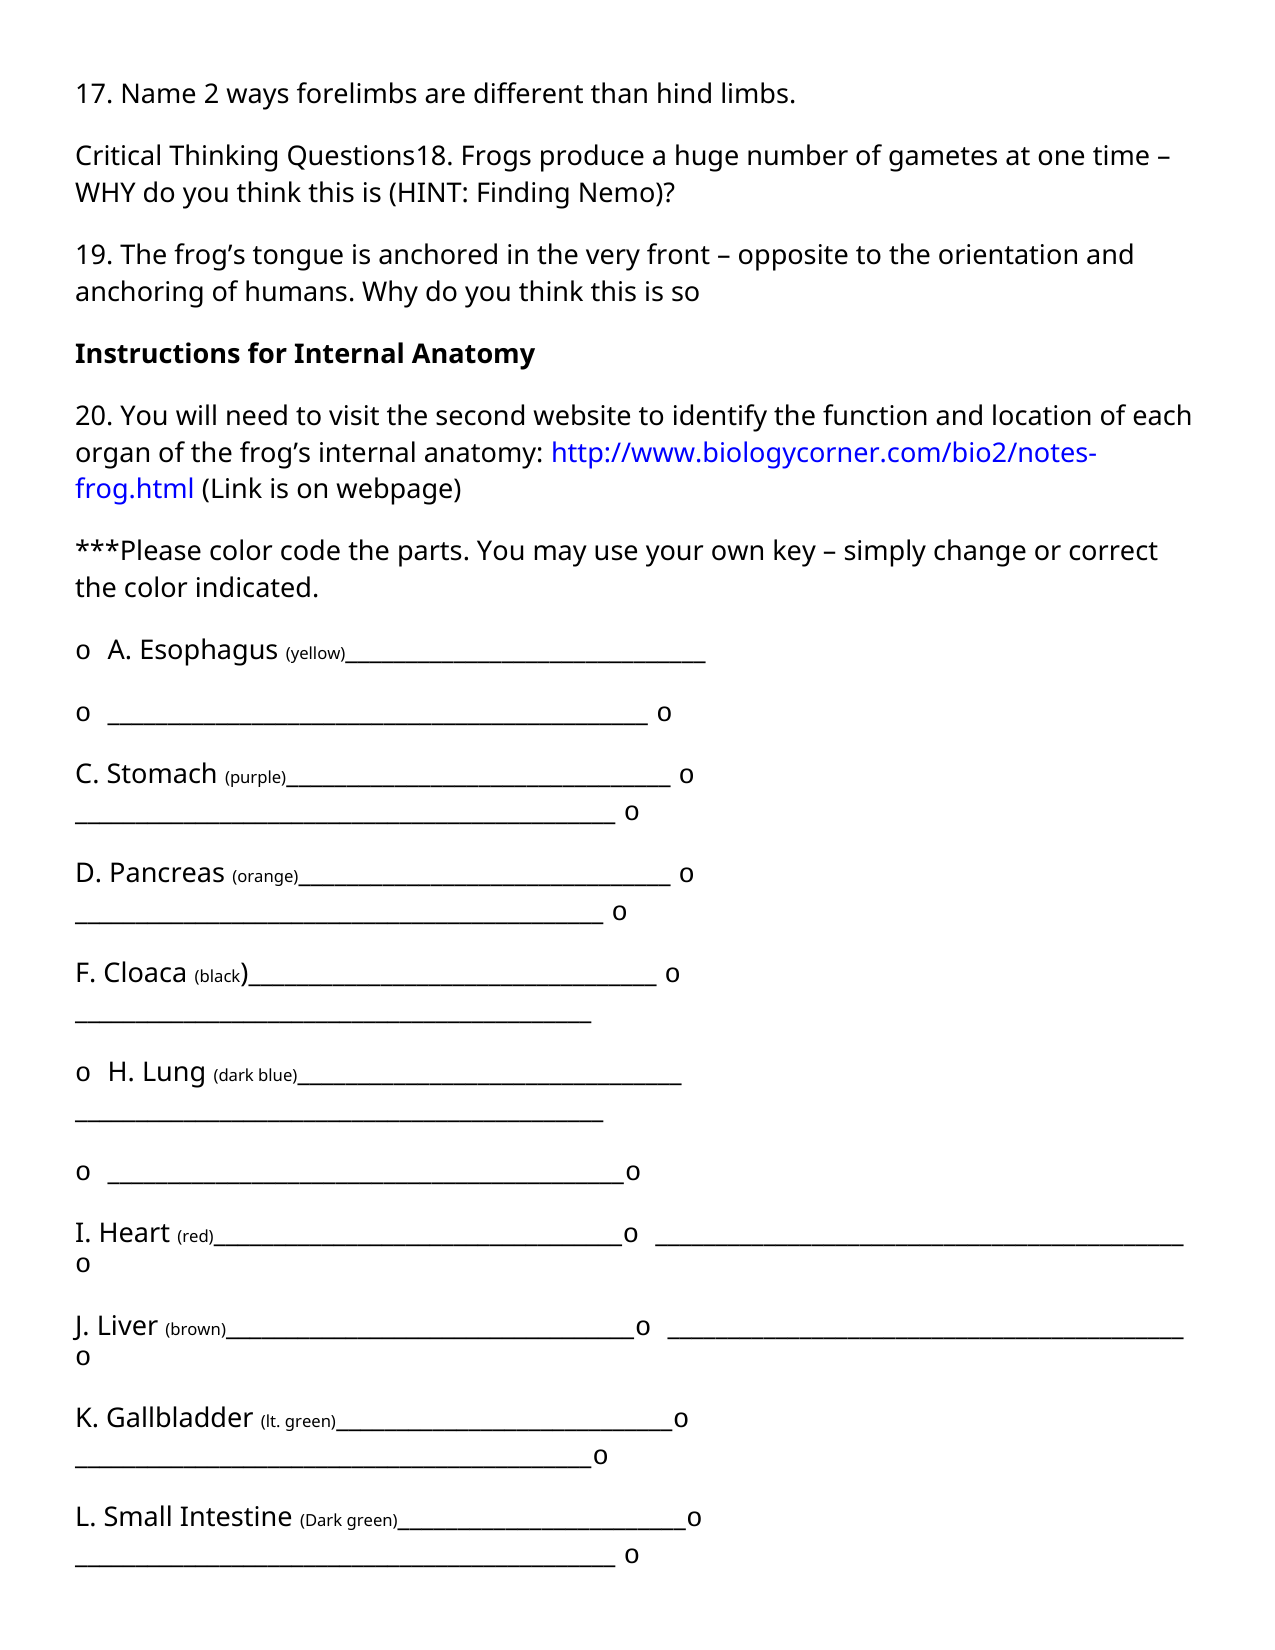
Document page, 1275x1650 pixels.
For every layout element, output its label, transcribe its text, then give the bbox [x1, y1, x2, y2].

text 19. The frog’s tongue is anchored in the very front – opposite to the orientation and anchoring of humans. Why do you think this is so [75, 236, 1200, 309]
text 20. You will need to visit the second website to identify the function and location of each organ of the frog’s internal anatomy: http://www.biologycorner.com/bio2/notes-frog.html (Link is on webpage) [75, 396, 1200, 507]
text o H. Lung (dark blue)________________________________ ____________________________________________ [75, 1052, 1200, 1126]
text o ___________________________________________ o [75, 1151, 1200, 1188]
text 17. Name 2 ways forelimbs are different than hind limbs. [75, 75, 1200, 112]
text I. Heart (red)__________________________________ o ____________________________________________ o [75, 1213, 1200, 1281]
text F. Cloaca (black)__________________________________ o ___________________________________________ [75, 953, 1200, 1027]
text J. Liver (brown)__________________________________ o ___________________________________________ o [75, 1306, 1200, 1374]
text K. Gallbladder (lt. green)____________________________ o ___________________________________________ o [75, 1399, 1200, 1473]
text Critical Thinking Questions 18. Frogs produce a huge number of gametes at one time – WHY do you think this is (HINT: Finding Nemo)? [75, 137, 1200, 211]
text ***Please color code the parts. You may use your own key – simply change or correct the color indicated. [75, 532, 1200, 606]
text D. Pancreas (orange)_______________________________ o ____________________________________________ o [75, 854, 1200, 928]
text Instructions for Internal Anatomy [75, 334, 1200, 371]
text o _____________________________________________ o [75, 693, 1200, 730]
text C. Stomach (purple)________________________________ o _____________________________________________ o [75, 755, 1200, 829]
text L. Small Intestine (Dark green)________________________ o _____________________________________________ o [75, 1498, 1200, 1572]
text o A. Esophagus (yellow)______________________________ [75, 631, 1200, 668]
